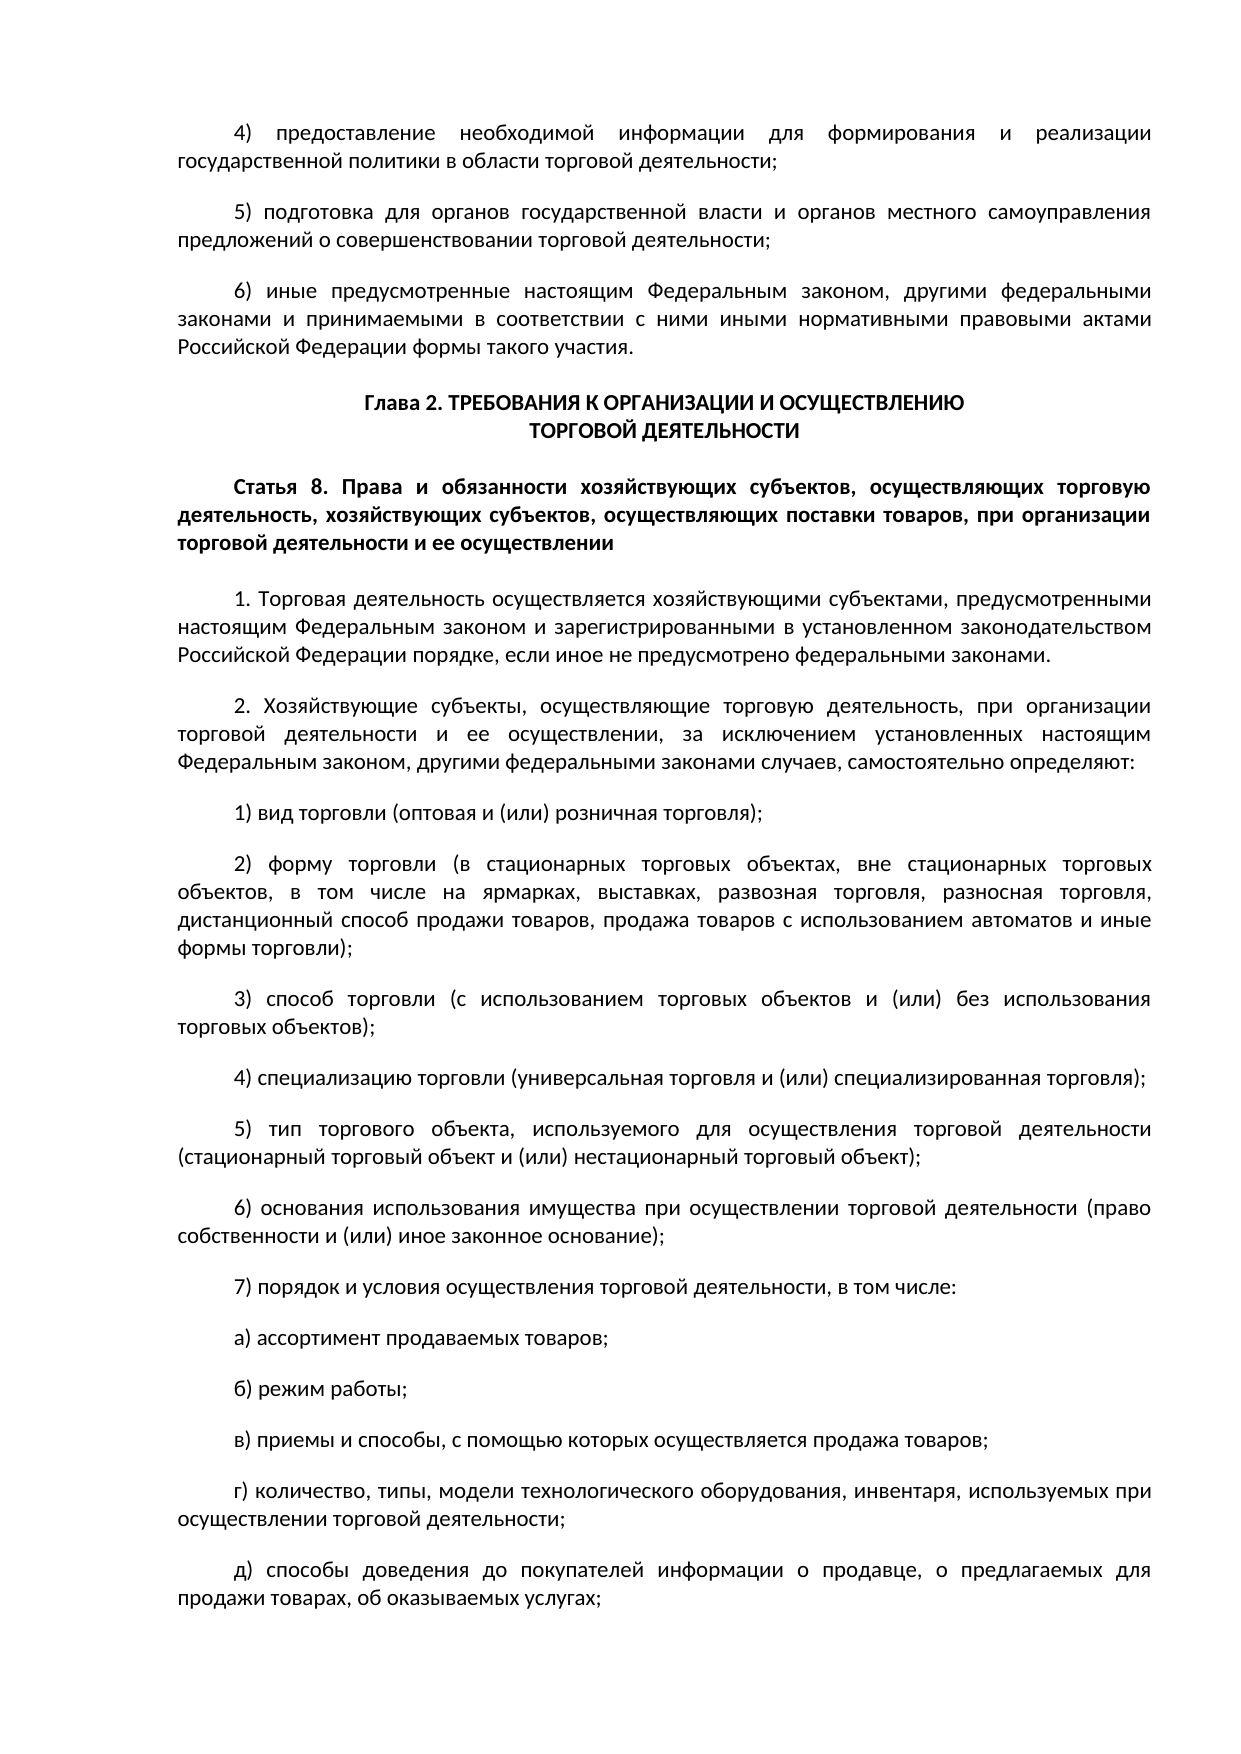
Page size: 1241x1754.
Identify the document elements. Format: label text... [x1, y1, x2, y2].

text 1. Торговая деятельность осуществляется хозяйствующими субъектами, предусмотренными настоящим Федеральным законом и зарегистрированными в установленном законодательством Российской Федерации порядке, если иное не предусмотрено федеральными законами. [177, 584, 1152, 668]
text 2. Хозяйствующие субъекты, осуществляющие торговую деятельность, при организации торговой деятельности и ее осуществлении, за исключением установленных настоящим Федеральным законом, другими федеральными законами случаев, самостоятельно определяют: [177, 691, 1152, 775]
text а) ассортимент продаваемых товаров; [177, 1323, 1152, 1351]
text 3) способ торговли (с использованием торговых объектов и (или) без использования торговых объектов); [177, 984, 1152, 1040]
text 2) форму торговли (в стационарных торговых объектах, вне стационарных торговых объектов, в том числе на ярмарках, выставках, развозная торговля, разносная торговля, дистанционный способ продажи товаров, продажа товаров с использованием автоматов и иные формы торговли); [177, 849, 1152, 961]
text 5) тип торгового объекта, используемого для осуществления торговой деятельности (стационарный торговый объект и (или) нестационарный торговый объект); [177, 1114, 1152, 1170]
title Статья 8. Права и обязанности хозяйствующих субъектов, осуществляющих торговую деятельность, хозяйствующих субъектов, осуществляющих поставки товаров, при организации торговой деятельности и ее осуществлении [177, 472, 1152, 556]
text 5) подготовка для органов государственной власти и органов местного самоуправления предложений о совершенствовании торговой деятельности; [177, 197, 1152, 253]
text б) режим работы; [177, 1374, 1152, 1402]
text г) количество, типы, модели технологического оборудования, инвентаря, используемых при осуществлении торговой деятельности; [177, 1476, 1152, 1532]
text 7) порядок и условия осуществления торговой деятельности, в том числе: [177, 1272, 1152, 1300]
text 6) основания использования имущества при осуществлении торговой деятельности (право собственности и (или) иное законное основание); [177, 1193, 1152, 1249]
title Глава 2. ТРЕБОВАНИЯ К ОРГАНИЗАЦИИ И ОСУЩЕСТВЛЕНИЮ [177, 388, 1152, 416]
text 4) предоставление необходимой информации для формирования и реализации государственной политики в области торговой деятельности; [177, 118, 1152, 174]
text 4) специализацию торговли (универсальная торговля и (или) специализированная торговля); [177, 1063, 1152, 1091]
text д) способы доведения до покупателей информации о продавце, о предлагаемых для продажи товарах, об оказываемых услугах; [177, 1555, 1152, 1611]
text 6) иные предусмотренные настоящим Федеральным законом, другими федеральными законами и принимаемыми в соответствии с ними иными нормативными правовыми актами Российской Федерации формы такого участия. [177, 276, 1152, 360]
text в) приемы и способы, с помощью которых осуществляется продажа товаров; [177, 1425, 1152, 1453]
text 1) вид торговли (оптовая и (или) розничная торговля); [177, 798, 1152, 826]
title ТОРГОВОЙ ДЕЯТЕЛЬНОСТИ [177, 416, 1152, 444]
